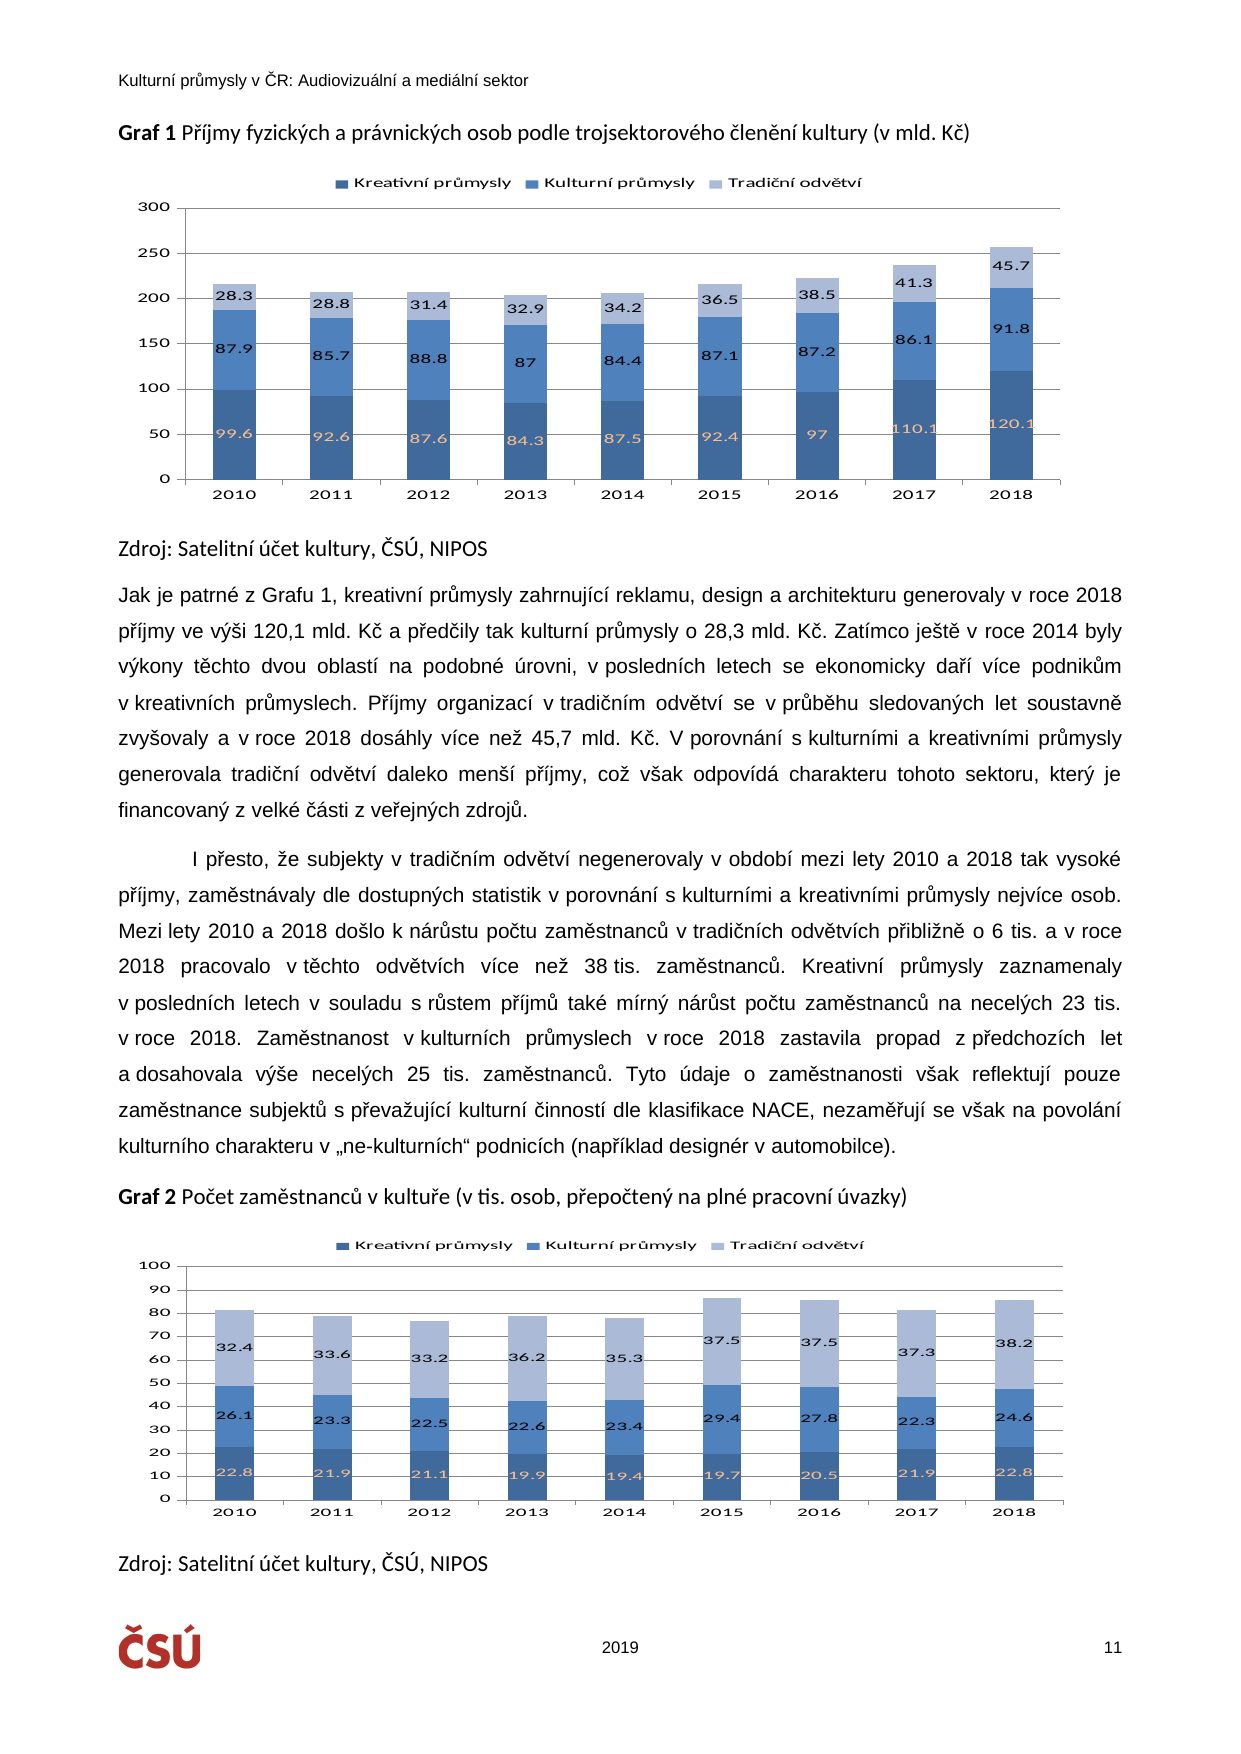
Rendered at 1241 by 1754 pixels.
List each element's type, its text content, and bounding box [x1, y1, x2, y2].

text Zdroj: Satelitní účet kultury, ČSÚ, NIPOS [118, 1549, 1122, 1578]
text Graf 2 Počet zaměstnanců v kultuře (v tis. osob, přepočtený na plné pracovní úvazky) [118, 1182, 1122, 1211]
text Jak je patrné z Grafu 1, kreativní průmysly zahrnující reklamu, design a architekturu generovaly v roce 2018 příjmy ve výši 120,1 mld. Kč a předčily tak kulturní průmysly o 28,3 mld. Kč. Zatímco ještě v roce 2014 byly výkony těchto dvou oblastí na podobné úrovni, v posledních letech se ekonomicky daří více podnikům v kreativních průmyslech. Příjmy organizací v tradičním odvětví se v průběhu sledovaných let soustavně zvyšovaly a v roce 2018 dosáhly více než 45,7 mld. Kč. V porovnání s kulturními a kreativními průmysly generovala tradiční odvětví daleko menší příjmy, což však odpovídá charakteru tohoto sektoru, který je financovaný z velké části z veřejných zdrojů. [118, 582, 1122, 822]
text Zdroj: Satelitní účet kultury, ČSÚ, NIPOS [118, 534, 1122, 562]
text Graf 1 Příjmy fyzických a právnických osob podle trojsektorového členění kultury (v mld. Kč) [118, 118, 1122, 146]
text I přesto, že subjekty v tradičním odvětví negenerovaly v období mezi lety 2010 a 2018 tak vysoké příjmy, zaměstnávaly dle dostupných statistik v porovnání s kulturními a kreativními průmysly nejvíce osob. Mezi lety 2010 a 2018 došlo k nárůstu počtu zaměstnanců v tradičních odvětvích přibližně o 6 tis. a v roce 2018 pracovalo v těchto odvětvích více než 38 tis. zaměstnanců. Kreativní průmysly zaznamenaly v posledních letech v souladu s růstem příjmů také mírný nárůst počtu zaměstnanců na necelých 23 tis. v roce 2018. Zaměstnanost v kulturních průmyslech v roce 2018 zastavila propad z předchozích let a dosahovala výše necelých 25 tis. zaměstnanců. Tyto údaje o zaměstnanosti však reflektují pouze zaměstnance subjektů s převažující kulturní činností dle klasifikace NACE, nezaměřují se však na povolání kulturního charakteru v „ne-kulturních“ podnicích (například designér v automobilce). [118, 847, 1122, 1158]
picture [118, 1624, 200, 1669]
